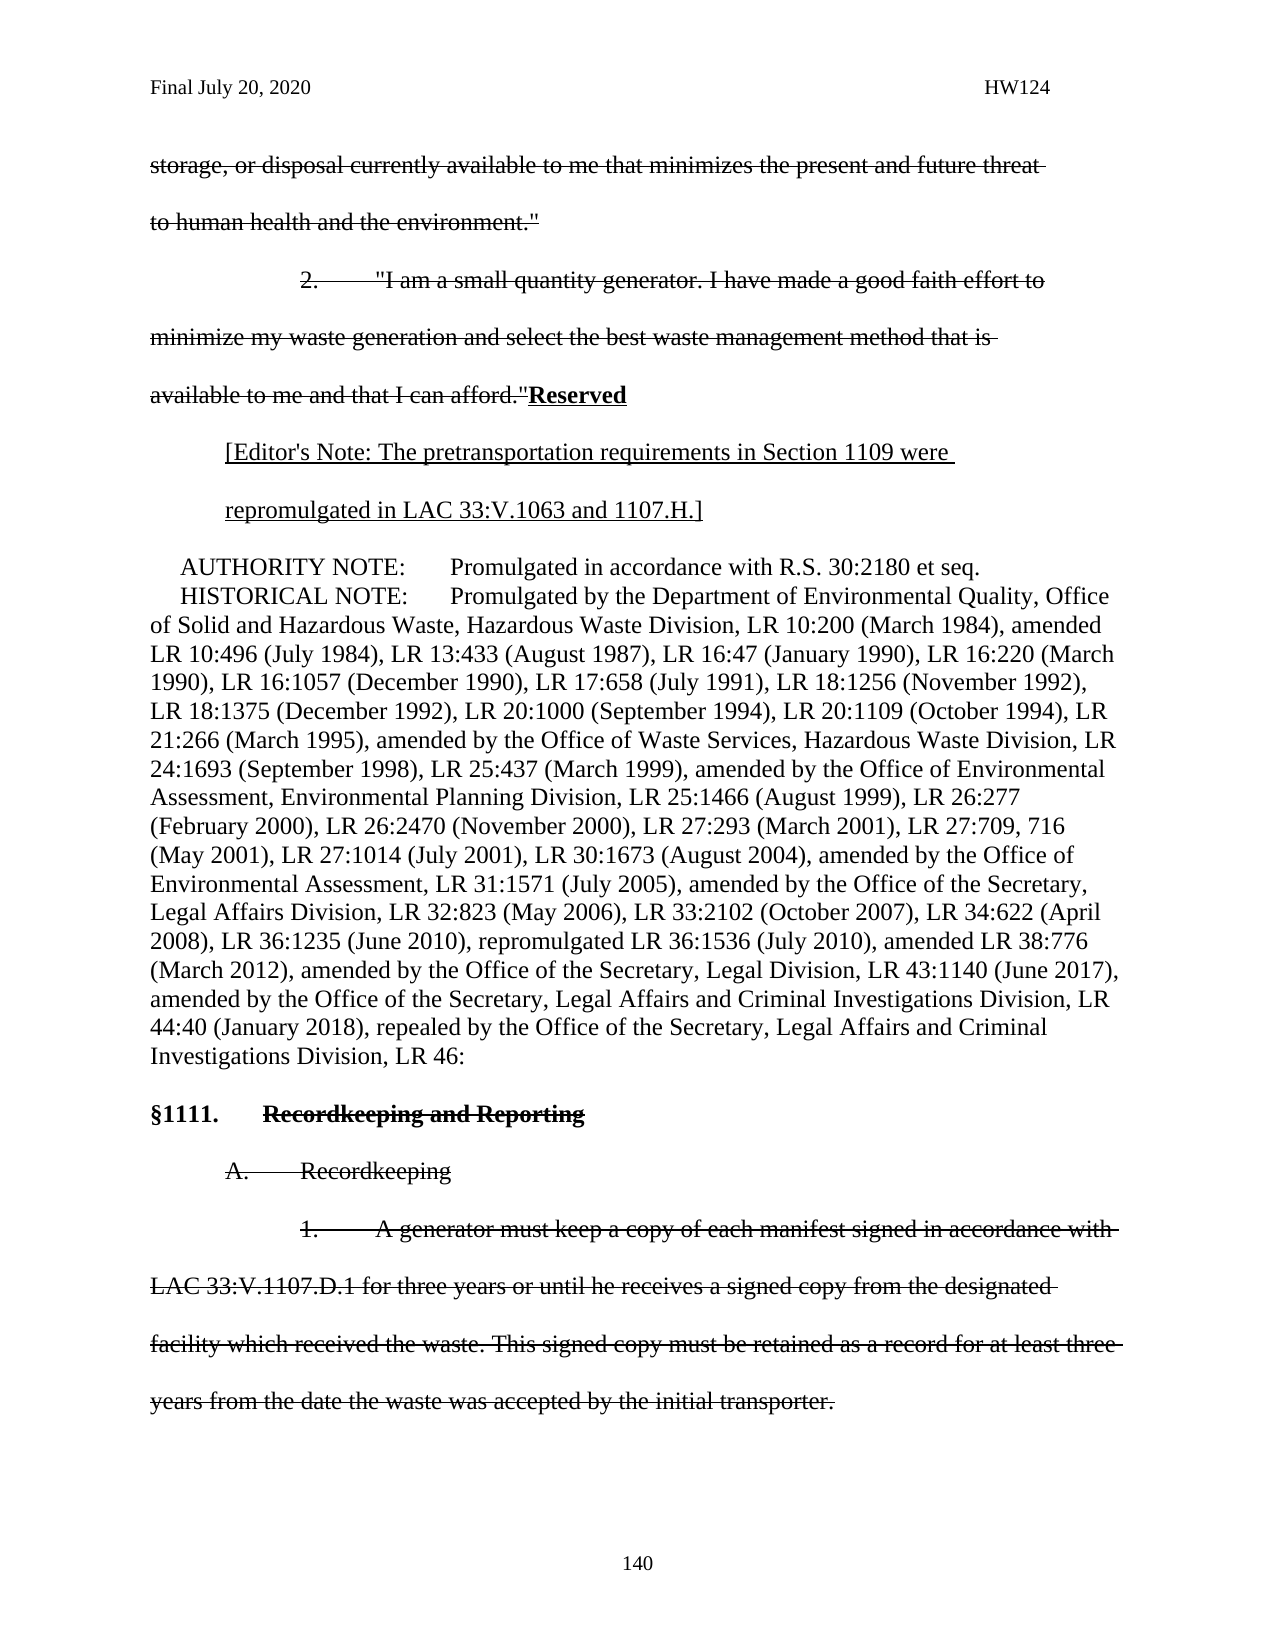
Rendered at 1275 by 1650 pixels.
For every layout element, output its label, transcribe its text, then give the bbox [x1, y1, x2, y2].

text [150, 150, 1050, 236]
text 2. "I am a small quantity generator. I have made a good faith effort to minimize my waste generation and select the best waste management method that is available to me and that I can afford."Reserved [150, 265, 1050, 409]
text A. Recordkeeping [150, 1156, 1125, 1185]
text 1. A generator must keep a copy of each manifest signed in accordance with LAC 33:V.1107.D.1 for three years or until he receives a signed copy from the designated facility which received the waste. This signed copy must be retained as a record for at least three years from the date the waste was accepted by the initial transporter. [150, 1214, 1125, 1415]
text AUTHORITY NOTE: Promulgated in accordance with R.S. 30:2180 et seq. [150, 552, 1125, 581]
text §1111. Recordkeeping and Reporting [150, 1099, 1125, 1127]
text [Editor's Note: The pretransportation requirements in Section 1109 were repromulgated in LAC 33:V.1063 and 1107.H.] [225, 437, 1050, 524]
text HISTORICAL NOTE: Promulgated by the Department of Environmental Quality, Office of Solid and Hazardous Waste, Hazardous Waste Division, LR 10:200 (March 1984), amended LR 10:496 (July 1984), LR 13:433 (August 1987), LR 16:47 (January 1990), LR 16:220 (March 1990), LR 16:1057 (December 1990), LR 17:658 (July 1991), LR 18:1256 (November 1992), LR 18:1375 (December 1992), LR 20:1000 (September 1994), LR 20:1109 (October 1994), LR 21:266 (March 1995), amended by the Office of Waste Services, Hazardous Waste Division, LR 24:1693 (September 1998), LR 25:437 (March 1999), amended by the Office of Environmental Assessment, Environmental Planning Division, LR 25:1466 (August 1999), LR 26:277 (February 2000), LR 26:2470 (November 2000), LR 27:293 (March 2001), LR 27:709, 716 (May 2001), LR 27:1014 (July 2001), LR 30:1673 (August 2004), amended by the Office of Environmental Assessment, LR 31:1571 (July 2005), amended by the Office of the Secretary, Legal Affairs Division, LR 32:823 (May 2006), LR 33:2102 (October 2007), LR 34:622 (April 2008), LR 36:1235 (June 2010), repromulgated LR 36:1536 (July 2010), amended LR 38:776 (March 2012), amended by the Office of the Secretary, Legal Division, LR 43:1140 (June 2017), amended by the Office of the Secretary, Legal Affairs and Criminal Investigations Division, LR 44:40 (January 2018), repealed by the Office of the Secretary, Legal Affairs and Criminal Investigations Division, LR 46: [150, 581, 1125, 1070]
